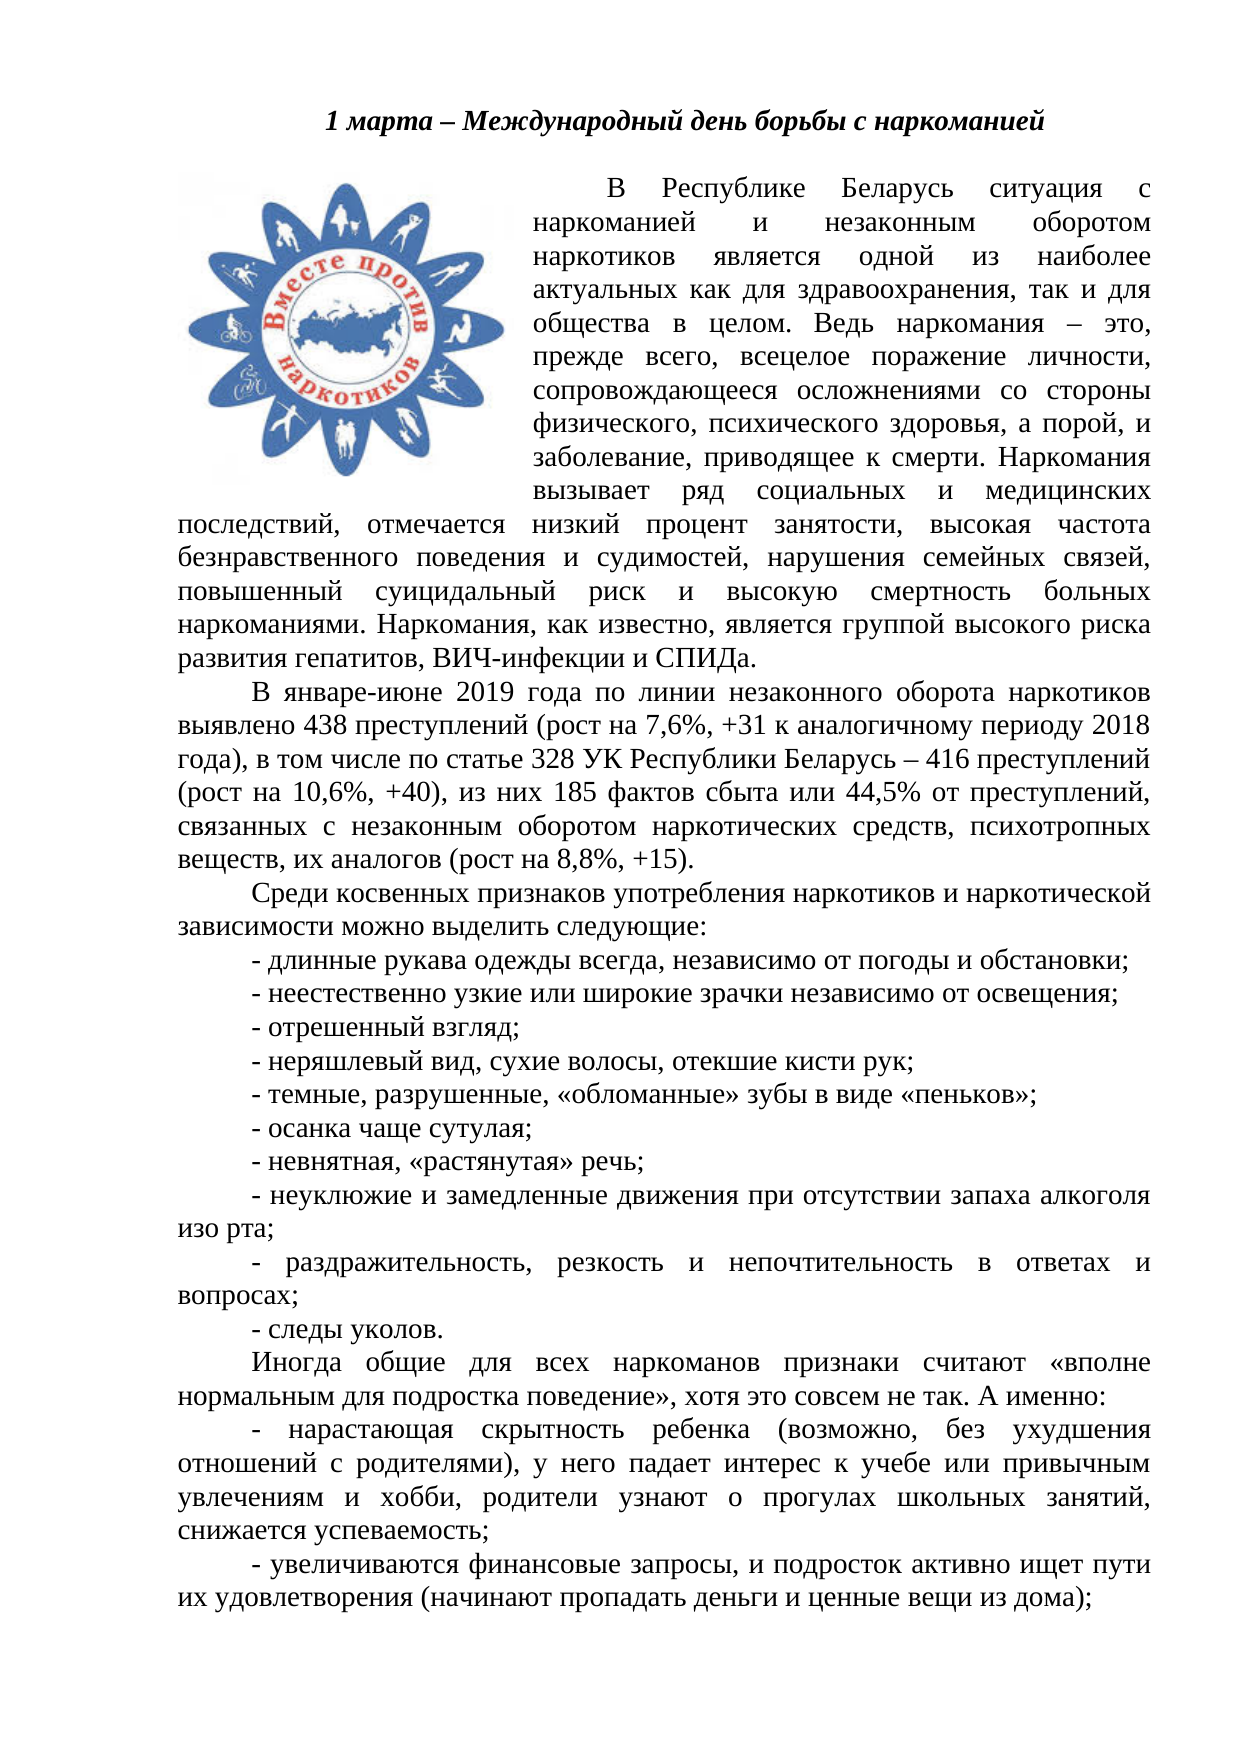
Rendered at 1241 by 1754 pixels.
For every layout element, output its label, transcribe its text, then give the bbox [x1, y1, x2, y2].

picture [177, 172, 514, 485]
text Иногда общие для всех наркоманов признаки считают «вполне нормальным для подростка поведение», хотя это совсем не так. А именно: [177, 1344, 1152, 1412]
text - неестественно узкие или широкие зрачки независимо от освещения; [177, 976, 1152, 1009]
text - темные, разрушенные, «обломанные» зубы в виде «пеньков»; [177, 1076, 1152, 1110]
text - отрешенный взгляд; [177, 1009, 1152, 1043]
text - раздражительность, резкость и непочтительность в ответах и вопросах; [177, 1244, 1152, 1311]
text В январе-июне 2019 года по линии незаконного оборота наркотиков выявлено 438 преступлений (рост на 7,6%, +31 к аналогичному периоду 2018 года), в том числе по статье 328 УК Республики Беларусь – 416 преступлений (рост на 10,6%, +40), из них 185 фактов сбыта или 44,5% от преступлений, связанных с незаконным оборотом наркотических средств, психотропных веществ, их аналогов (рост на 8,8%, +15). [177, 674, 1152, 875]
text - невнятная, «растянутая» речь; [177, 1143, 1152, 1177]
text 1 марта – Международный день борьбы с наркоманией [251, 103, 1152, 137]
text - неуклюжие и замедленные движения при отсутствии запаха алкоголя изо рта; [177, 1177, 1152, 1244]
text - нарастающая скрытность ребенка (возможно, без ухудшения отношений с родителями), у него падает интерес к учебе или привычным увлечениям и хобби, родители узнают о прогулах школьных занятий, снижается успеваемость; [177, 1412, 1152, 1546]
text Среди косвенных признаков употребления наркотиков и наркотической зависимости можно выделить следующие: [177, 875, 1152, 942]
text В Республике Беларусь ситуация с наркоманией и незаконным оборотом наркотиков является одной из наиболее актуальных как для здравоохранения, так и для общества в целом. Ведь наркомания – это, прежде всего, всецелое поражение личности, сопровождающееся осложнениями со стороны физического, психического здоровья, а порой, и заболевание, приводящее к смерти. Наркомания вызывает ряд социальных и медицинских последствий, отмечается низкий процент занятости, высокая частота безнравственного поведения и судимостей, нарушения семейных связей, повышенный суицидальный риск и высокую смертность больных наркоманиями. Наркомания, как известно, является группой высокого риска развития гепатитов, ВИЧ-инфекции и СПИДа. [177, 171, 1152, 674]
text - следы уколов. [177, 1311, 1152, 1344]
text - неряшлевый вид, сухие волосы, отекшие кисти рук; [177, 1043, 1152, 1076]
text - длинные рукава одежды всегда, независимо от погоды и обстановки; [177, 942, 1152, 976]
text - увеличиваются финансовые запросы, и подросток активно ищет пути их удовлетворения (начинают пропадать деньги и ценные вещи из дома); [177, 1546, 1152, 1613]
text - осанка чаще сутулая; [177, 1110, 1152, 1143]
